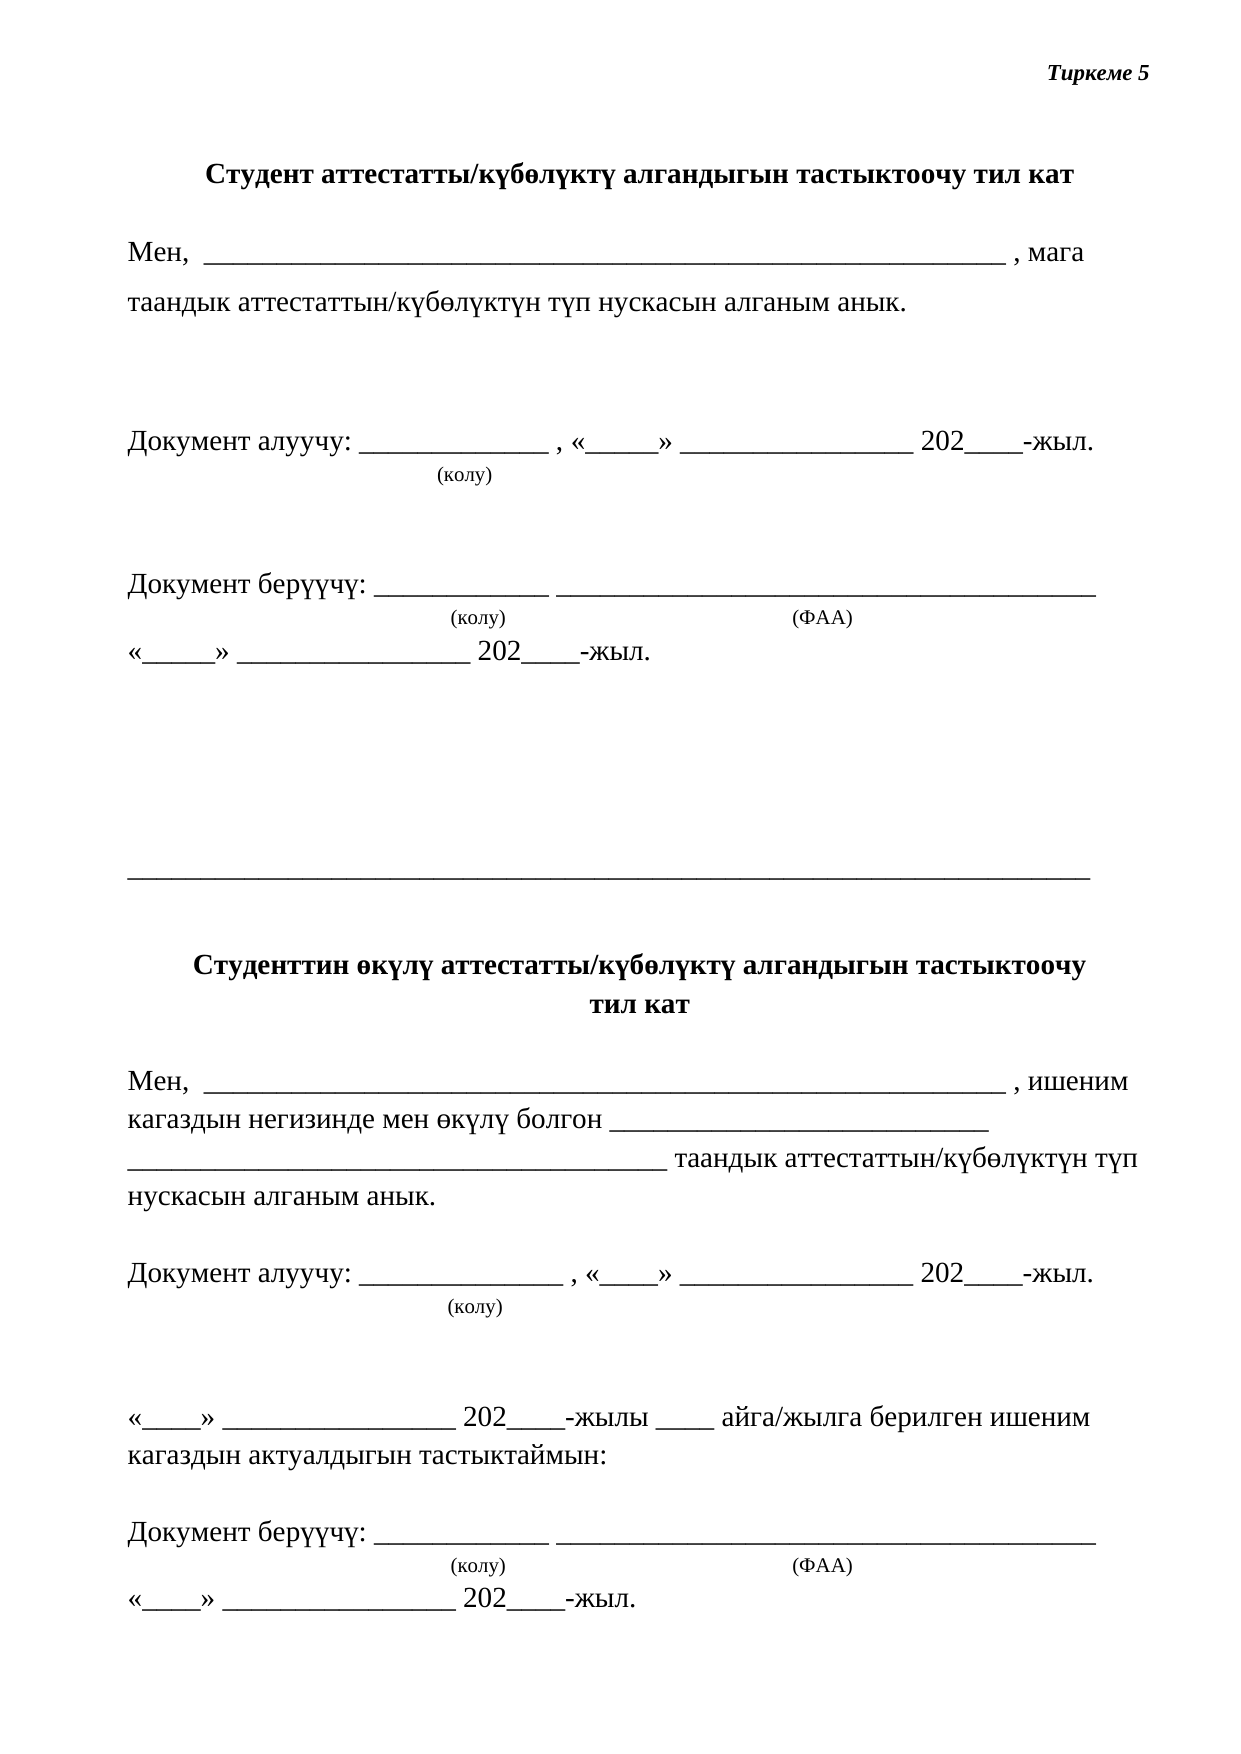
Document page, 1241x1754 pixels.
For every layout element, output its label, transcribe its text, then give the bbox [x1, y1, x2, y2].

text Мен, _______________________________________________________ , ишеним кагаздын негизинде мен өкүлү болгон __________________________ _____________________________________ таандык аттестаттын/күбөлүктүн түп нускасын алганым анык. [127, 1063, 1152, 1212]
text Студенттин өкүлү аттестатты/күбөлүктү алгандыгын тастыктоочу [127, 947, 1152, 981]
text Мен, _______________________________________________________ , мага таандык аттестаттын/күбөлүктүн түп нускасын алганым анык. [127, 234, 1152, 318]
text (колу) (ФАА) [127, 605, 1152, 629]
text тил кат [127, 986, 1152, 1019]
text Документ алуучу: _____________ , «_____» ________________ 202____-жыл. [127, 423, 1152, 457]
text Студент аттестатты/күбөлүктү алгандыгын тастыктоочу тил кат [127, 157, 1152, 190]
text «____» ________________ 202____-жылы ____ айга/жылга берилген ишеним кагаздын актуалдыгын тастыктаймын: [127, 1399, 1152, 1471]
text Документ алуучу: ______________ , «____» ________________ 202____-жыл. [127, 1256, 1152, 1289]
text «_____» ________________ 202____-жыл. [127, 633, 1152, 666]
text Документ берүүчү: ____________ _____________________________________ [127, 566, 1152, 600]
text «____» ________________ 202____-жыл. [127, 1581, 1152, 1614]
text Документ берүүчү: ____________ _____________________________________ [127, 1514, 1152, 1548]
text __________________________________________________________________ [127, 849, 1152, 883]
text (колу) [202, 462, 1152, 486]
text (колу) [202, 1294, 1152, 1318]
text (колу) (ФАА) [127, 1553, 1152, 1577]
